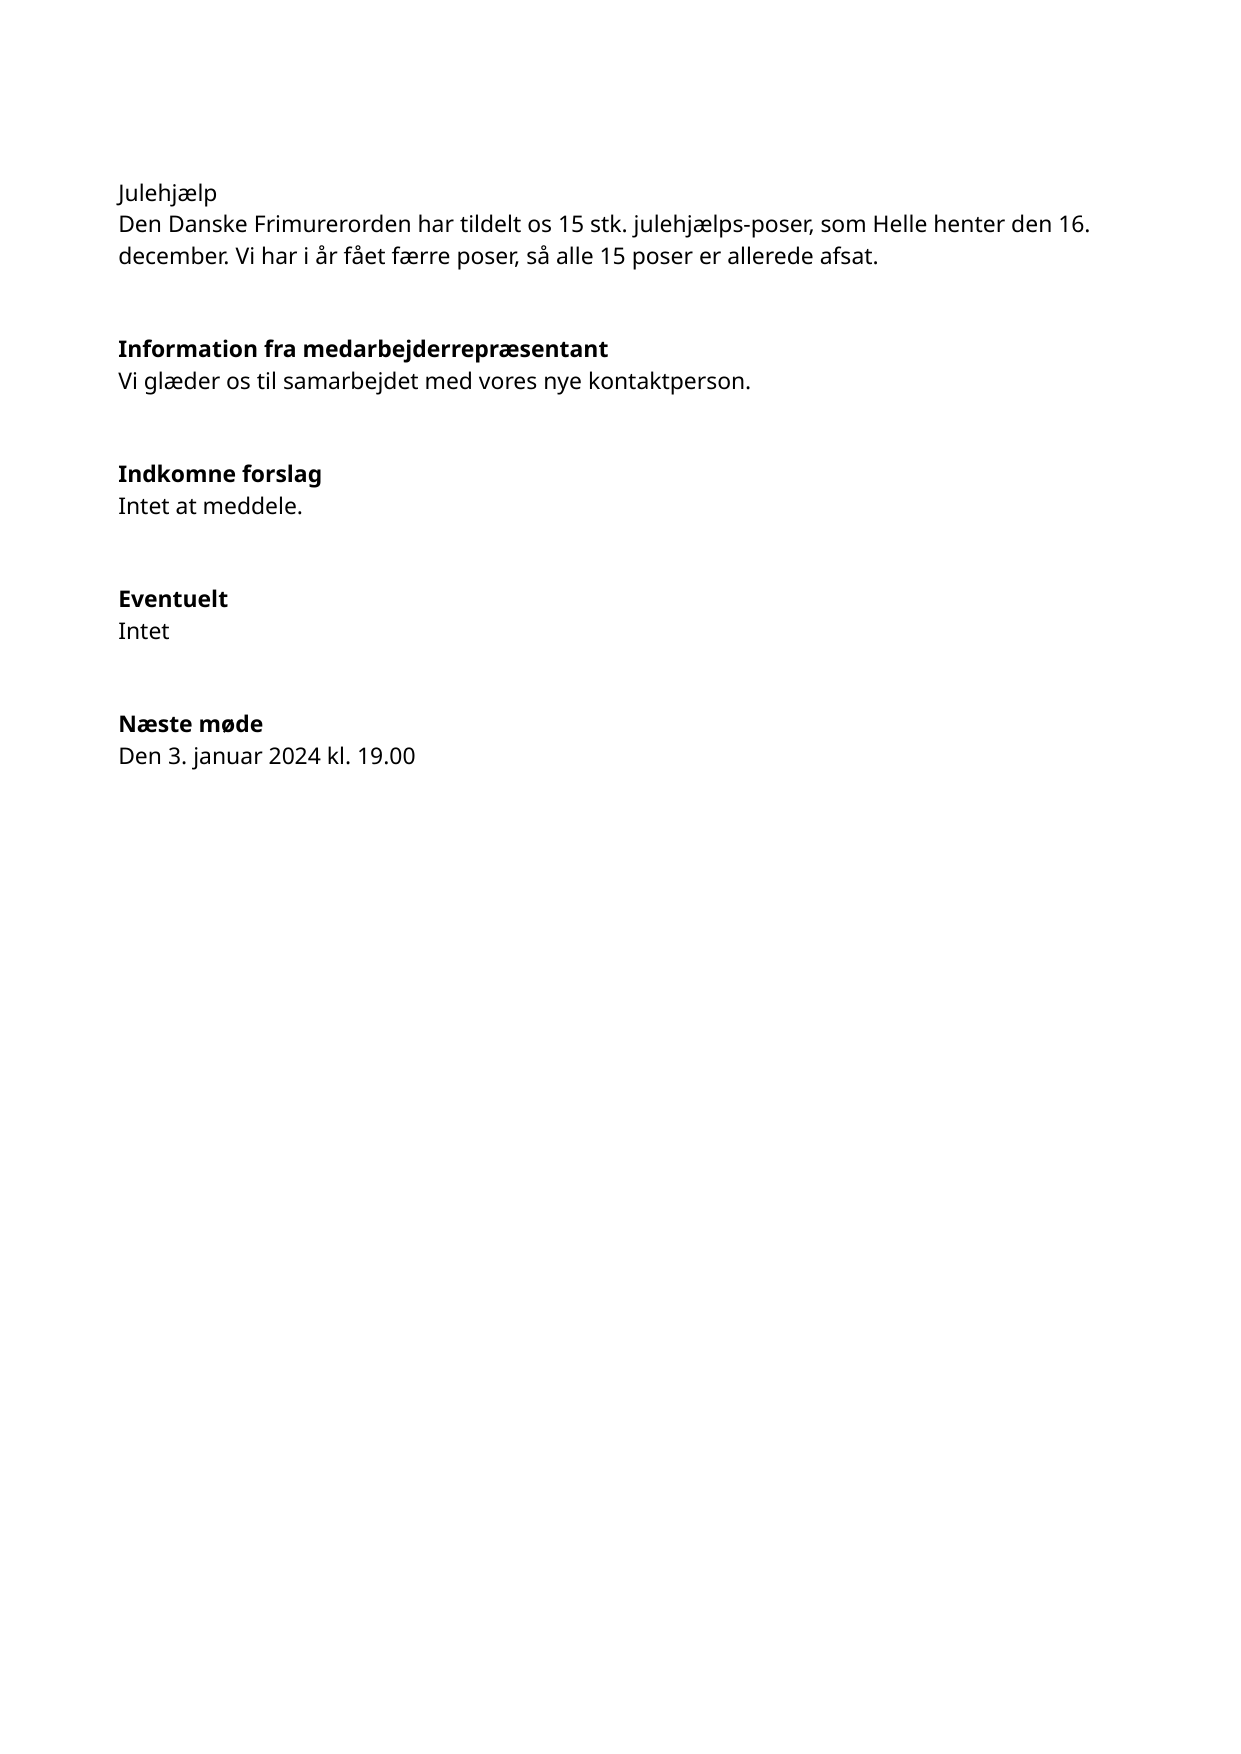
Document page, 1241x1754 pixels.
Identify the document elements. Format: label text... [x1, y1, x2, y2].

text Den 3. januar 2024 kl. 19.00 [118, 740, 1122, 771]
text Intet at meddele. [118, 490, 1122, 521]
text Næste møde [118, 708, 1122, 740]
text Indkomne forslag [118, 458, 1122, 490]
text Eventuelt [118, 583, 1122, 615]
text Vi glæder os til samarbejdet med vores nye kontaktperson. [118, 365, 1122, 396]
text Intet [118, 615, 1122, 646]
text Julehjælp [118, 177, 1122, 208]
text Information fra medarbejderrepræsentant [118, 333, 1122, 365]
text Den Danske Frimurerorden har tildelt os 15 stk. julehjælps-poser, som Helle henter den 16. december. Vi har i år fået færre poser, så alle 15 poser er allerede afsat. [118, 208, 1122, 271]
